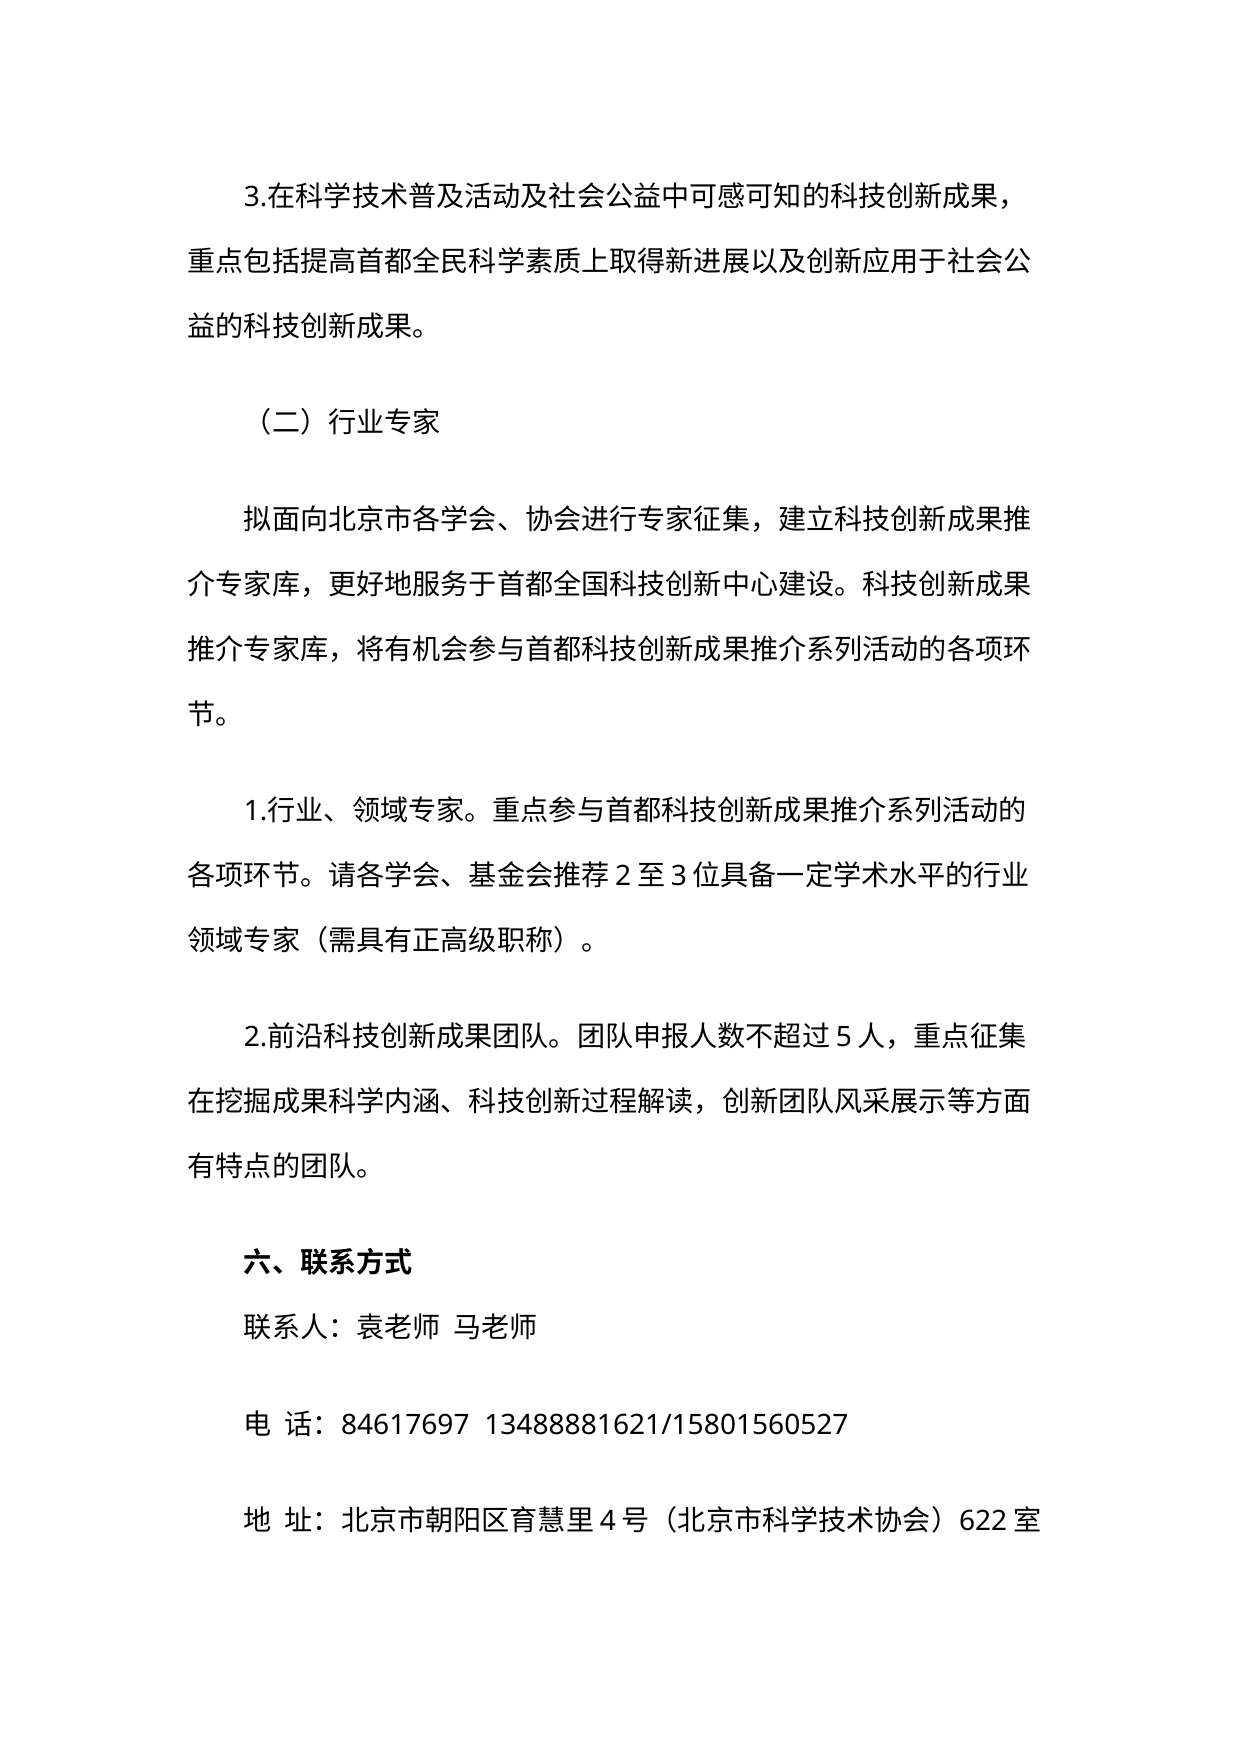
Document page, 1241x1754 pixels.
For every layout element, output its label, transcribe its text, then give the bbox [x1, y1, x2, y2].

text 拟面向北京市各学会、协会进行专家征集，建立科技创新成果推介专家库，更好地服务于首都全国科技创新中心建设。科技创新成果推介专家库，将有机会参与首都科技创新成果推介系列活动的各项环节。 [187, 484, 1053, 744]
text （二）行业专家 [187, 388, 1053, 453]
text 六、联系方式 [187, 1228, 1053, 1293]
text 地 址：北京市朝阳区育慧里4号（北京市科学技术协会）622室 [187, 1486, 1053, 1551]
text 2.前沿科技创新成果团队。团队申报人数不超过5人，重点征集在挖掘成果科学内涵、科技创新过程解读，创新团队风采展示等方面有特点的团队。 [187, 1002, 1053, 1197]
text 3.在科学技术普及活动及社会公益中可感可知的科技创新成果，重点包括提高首都全民科学素质上取得新进展以及创新应用于社会公益的科技创新成果。 [187, 162, 1053, 357]
text 电 话：84617697 13488881621/15801560527 [187, 1389, 1053, 1454]
text 1.行业、领域专家。重点参与首都科技创新成果推介系列活动的各项环节。请各学会、基金会推荐2至3位具备一定学术水平的行业领域专家（需具有正高级职称）。 [187, 776, 1053, 971]
text 联系人：袁老师 马老师 [187, 1293, 1053, 1358]
